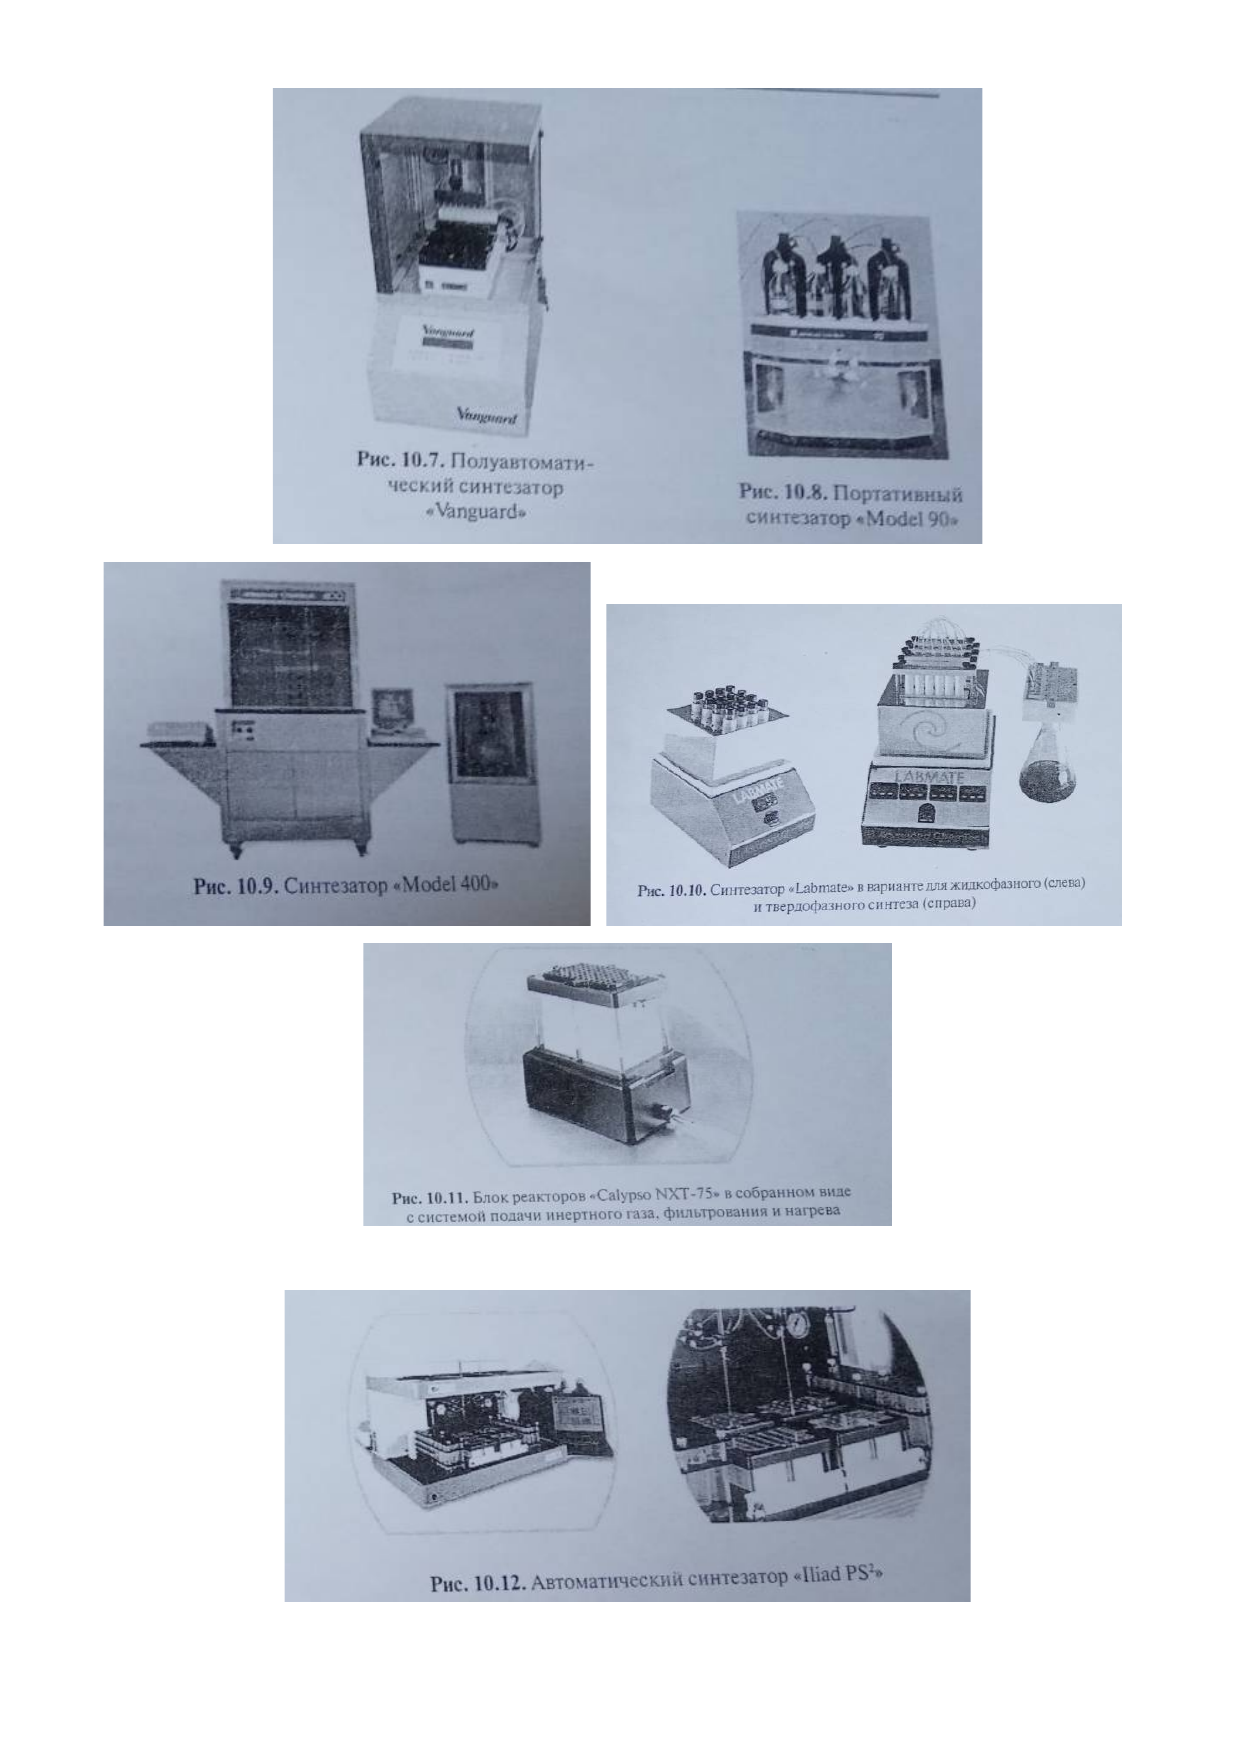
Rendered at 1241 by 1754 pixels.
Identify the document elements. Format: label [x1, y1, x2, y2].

picture [284, 1290, 971, 1602]
picture [103, 562, 591, 926]
picture [272, 88, 983, 544]
picture [363, 943, 892, 1226]
picture [606, 604, 1122, 926]
